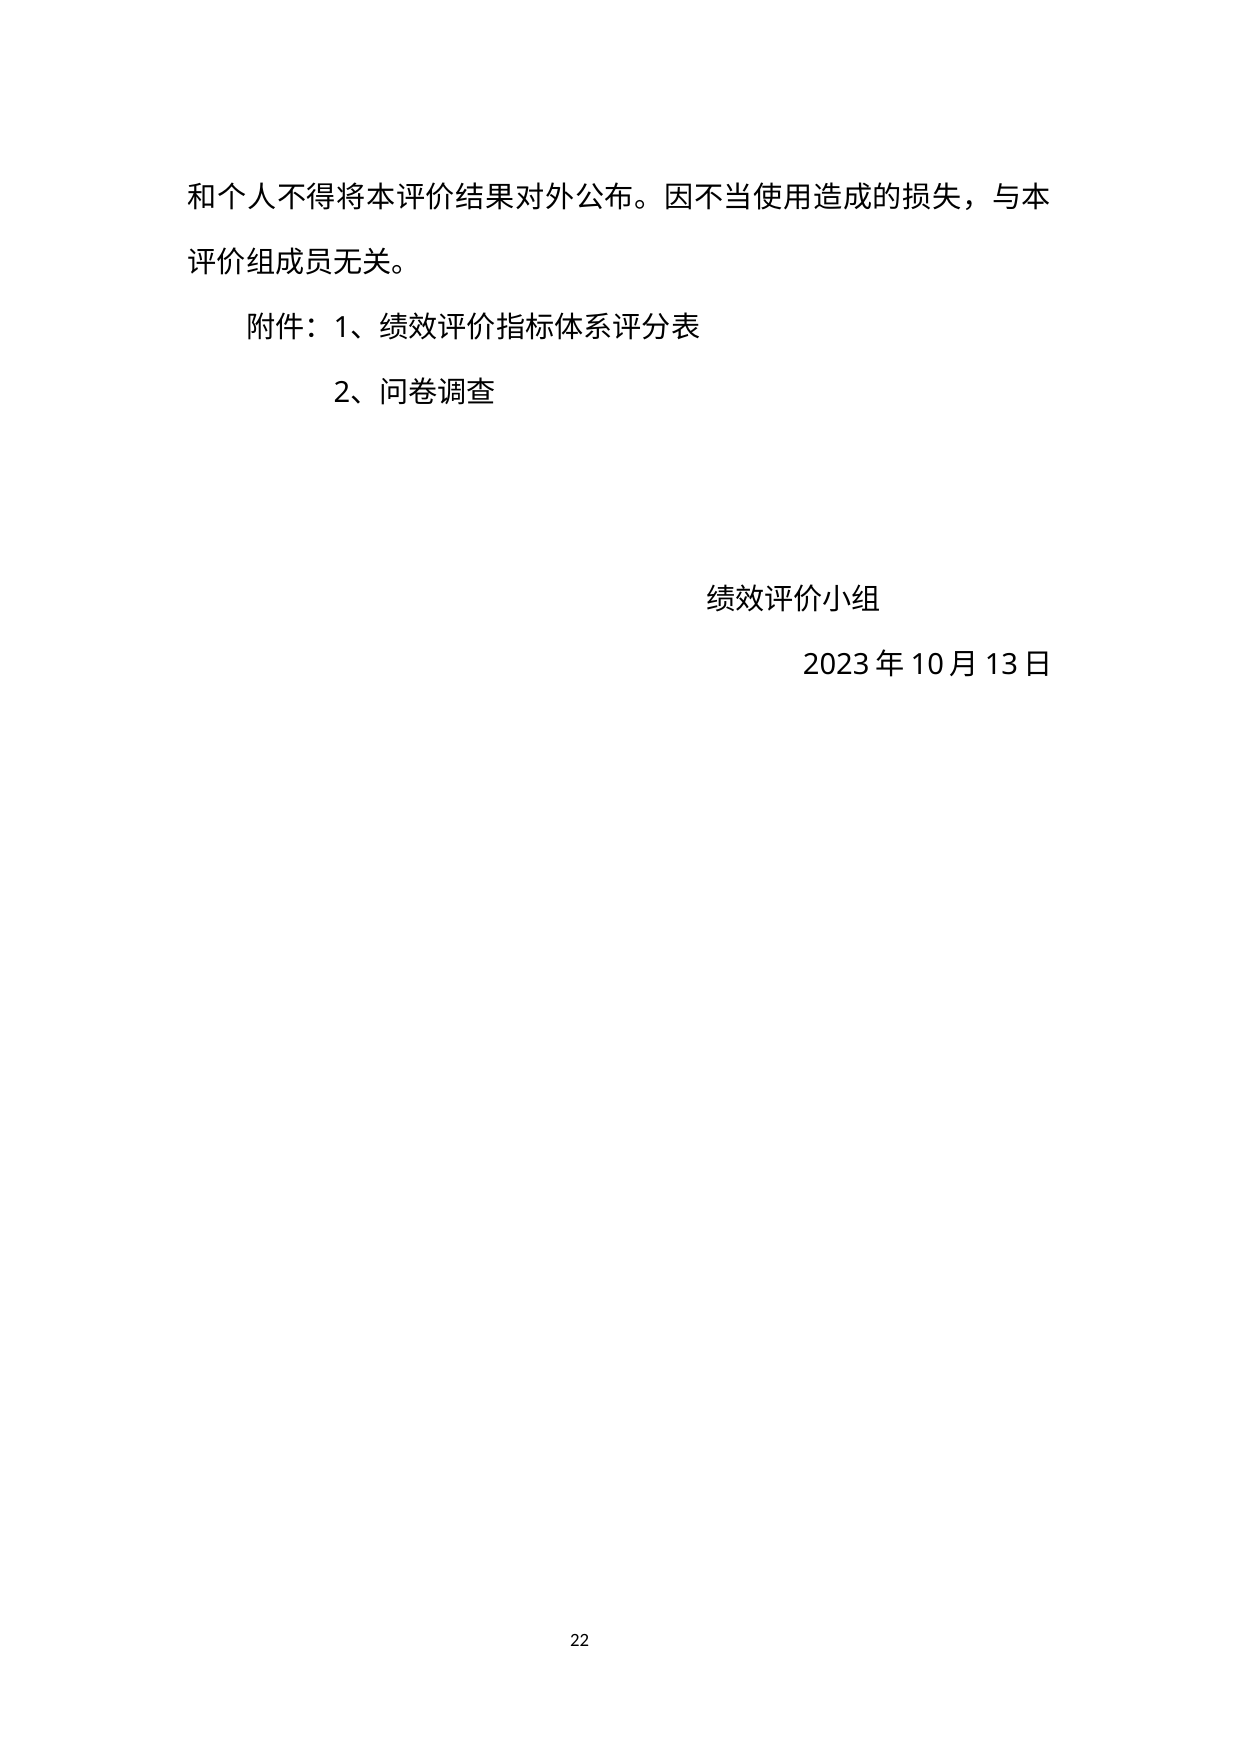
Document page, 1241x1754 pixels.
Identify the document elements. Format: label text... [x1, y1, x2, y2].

text 绩效评价小组 [187, 564, 1053, 629]
text 2、问卷调查 [187, 357, 1053, 422]
text 2023年10月13日 [187, 629, 1053, 694]
text 附件：1、绩效评价指标体系评分表 [187, 292, 1053, 357]
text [187, 162, 1053, 292]
